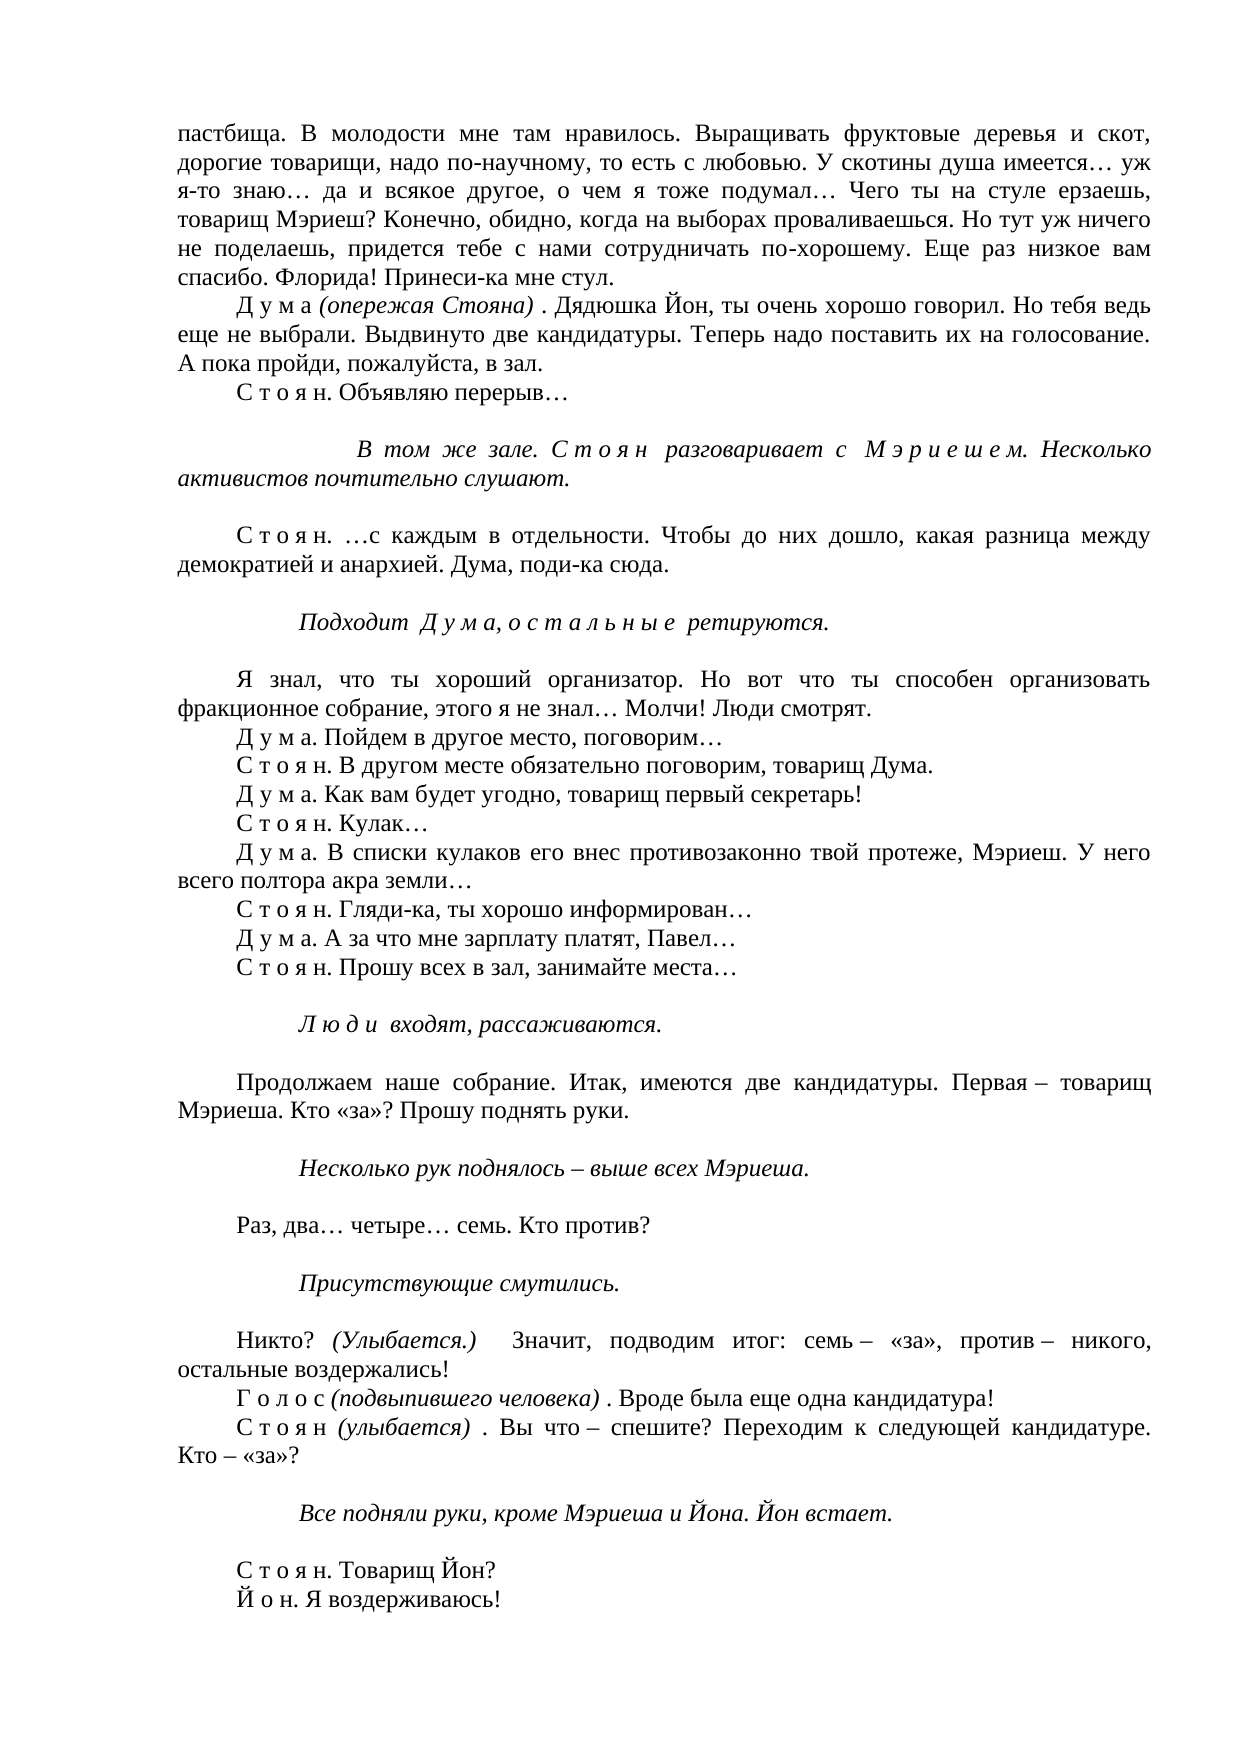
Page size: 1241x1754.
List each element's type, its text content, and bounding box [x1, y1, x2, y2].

text Несколько рук поднялось – выше всех Мэриеша. [177, 1153, 1152, 1182]
text Я знал, что ты хороший организатор. Но вот что ты способен организовать фракционное собрание, этого я не знал… Молчи! Люди смотрят. [177, 664, 1152, 722]
text С т о я н. Товарищ Йон? [177, 1556, 1152, 1584]
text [177, 118, 1152, 291]
text С т о я н (улыбается) . Вы что – спешите? Переходим к следующей кандидатуре. Кто – «за»? [177, 1412, 1152, 1469]
text Присутствующие смутились. [177, 1268, 1152, 1297]
text Раз, два… четыре… семь. Кто против? [177, 1211, 1152, 1239]
text Д у м а. В списки кулаков его внес противозаконно твой протеже, Мэриеш. У него всего полтора акра земли… [177, 837, 1152, 894]
text Продолжаем наше собрание. Итак, имеются две кандидатуры. Первая – товарищ Мэриеша. Кто «за»? Прошу поднять руки. [177, 1067, 1152, 1124]
text С т о я н. Кулак… [177, 808, 1152, 837]
text С т о я н. …с каждым в отдельности. Чтобы до них дошло, какая разница между демократией и анархией. Дума, поди-ка сюда. [177, 521, 1152, 578]
text Все подняли руки, кроме Мэриеша и Йона. Йон встает. [177, 1498, 1152, 1527]
text Никто? (Улыбается.) Значит, подводим итог: семь – «за», против – никого, остальные воздержались! [177, 1326, 1152, 1383]
text Подходит Д у м а, о с т а л ь н ы е ретируются. [177, 607, 1152, 636]
text В том же зале. С т о я н разговаривает с М э р и е ш е м. Несколько активистов почтительно слушают. [177, 434, 1152, 492]
text С т о я н. Гляди-ка, ты хорошо информирован… [177, 894, 1152, 923]
text Л ю д и входят, рассаживаются. [177, 1009, 1152, 1038]
text С т о я н. В другом месте обязательно поговорим, товарищ Дума. [177, 751, 1152, 779]
text С т о я н. Прошу всех в зал, занимайте места… [177, 952, 1152, 981]
text С т о я н. Объявляю перерыв… [177, 377, 1152, 406]
text Д у м а. А за что мне зарплату платят, Павел… [177, 923, 1152, 952]
text Д у м а. Как вам будет угодно, товарищ первый секретарь! [177, 779, 1152, 808]
text Д у м а. Пойдем в другое место, поговорим… [177, 722, 1152, 751]
text Г о л о с (подвыпившего человека) . Вроде была еще одна кандидатура! [177, 1383, 1152, 1412]
text Й о н. Я воздерживаюсь! [177, 1584, 1152, 1613]
text Д у м а (опережая Стояна) . Дядюшка Йон, ты очень хорошо говорил. Но тебя ведь еще не выбрали. Выдвинуто две кандидатуры. Теперь надо поставить их на голосование. А пока пройди, пожалуйста, в зал. [177, 291, 1152, 377]
